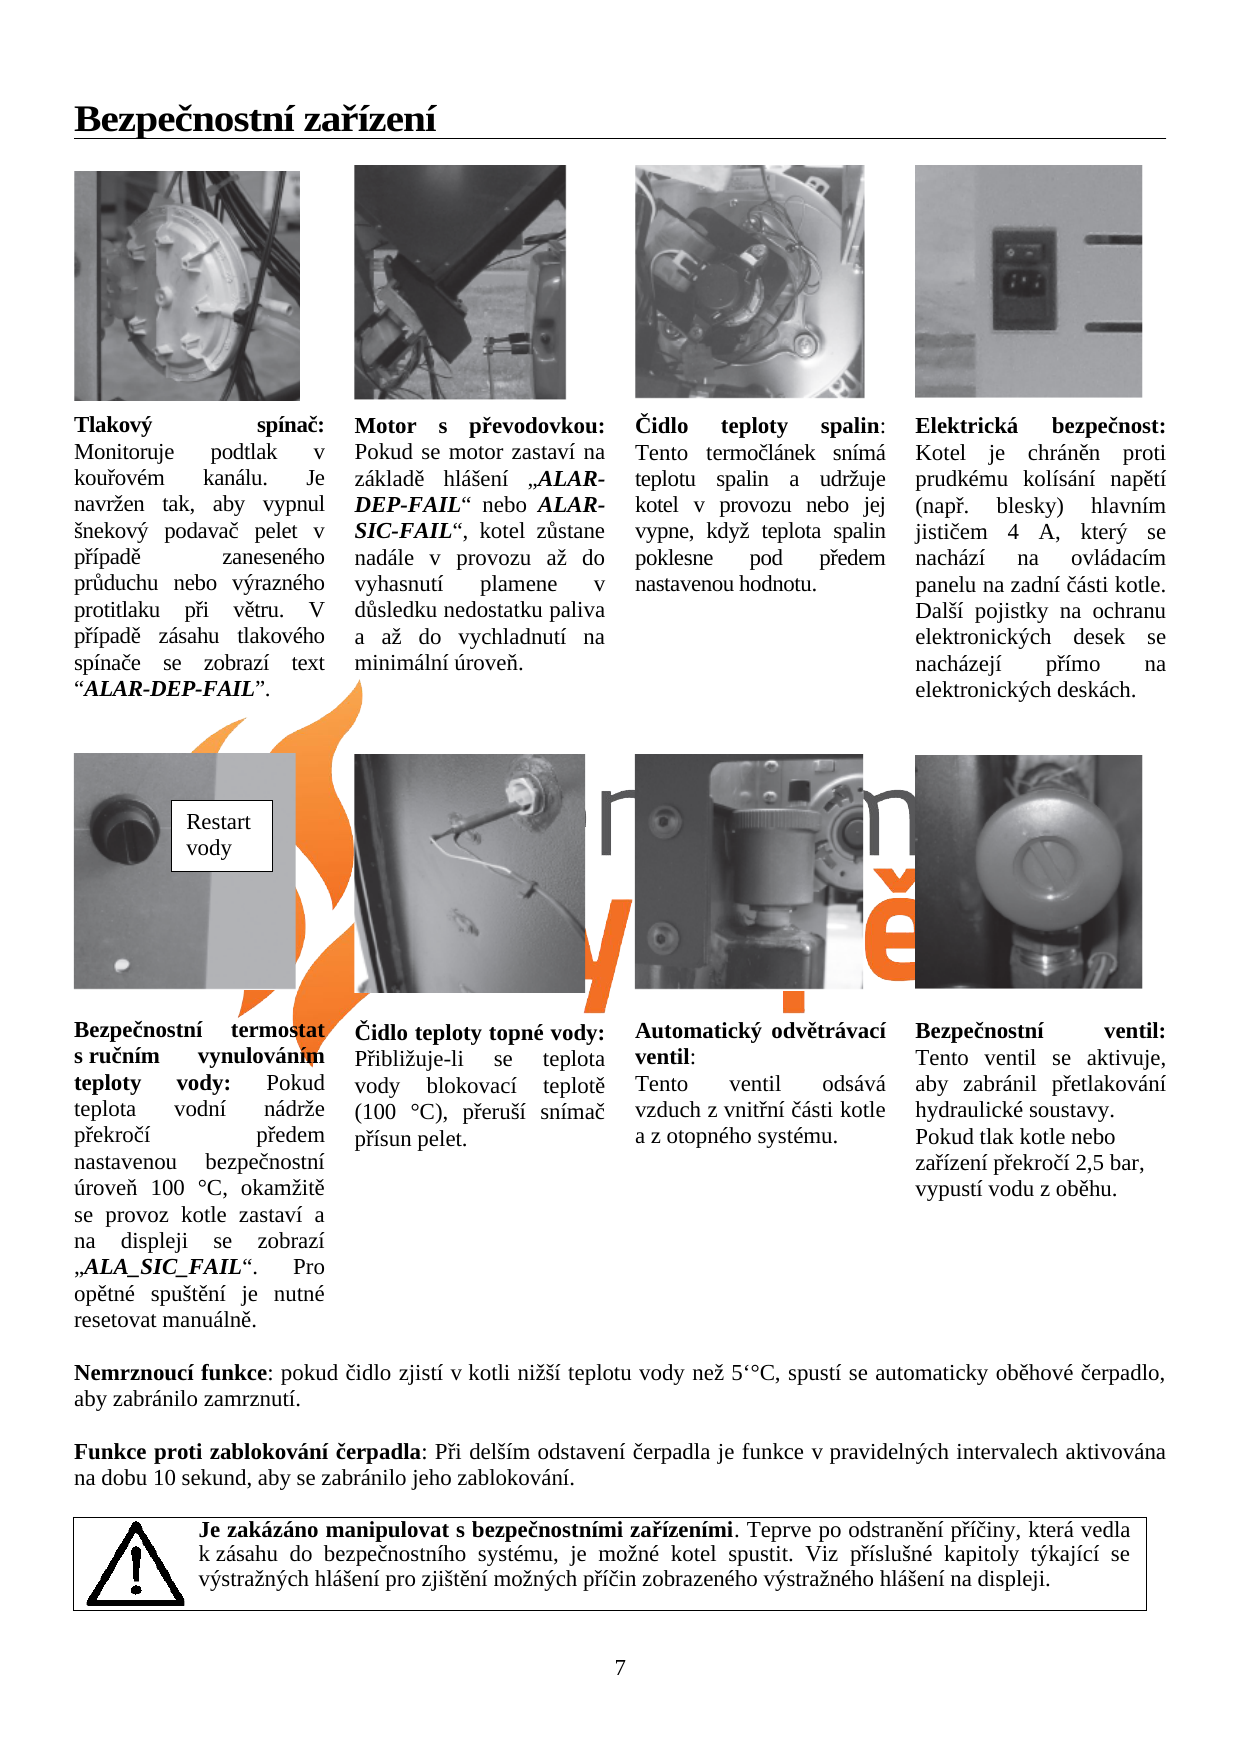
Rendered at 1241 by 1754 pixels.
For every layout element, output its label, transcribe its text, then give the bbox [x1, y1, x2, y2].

table_header Je zakázáno manipulovat s bezpečnostními zařízeními. Teprve po odstranění příčiny, která vedla k zásahu do bezpečnostního systému, je možné kotel spustit. Viz příslušné kapitoly týkající se výstražných hlášení pro zjištění možných příčin zobrazeného výstražného hlášení na displeji. [198, 1518, 1146, 1609]
text Tento ventil odsává vzduch z vnitřní části kotle a z otopného systému. [635, 1069, 886, 1149]
text Čidlo teploty topné vody: Přibližuje-li se teplota vody blokovací teplotě (100 °C), přeruší snímač přísun pelet. [354, 1019, 605, 1151]
text Nemrznoucí funkce: pokud čidlo zjistí v kotli nižší teplotu vody než 5‘°C, spustí se automaticky oběhové čerpadlo, aby zabránilo zamrznutí. [74, 1359, 1166, 1411]
picture [150, 672, 1090, 1082]
text Elektrická bezpečnost: Kotel je chráněn proti prudkému kolísání napětí (např. blesky) hlavním jističem 4 A, který se nachází na ovládacím panelu na zadní části kotle. Další pojistky na ochranu elektronických desek se nacházejí přímo na elektronických deskách. [915, 413, 1166, 702]
text Motor s převodovkou: Pokud se motor zastaví na základě hlášení „ALAR-DEP-FAIL“ nebo ALAR-SIC-FAIL“, kotel zůstane nadále v provozu až do vyhasnutí plamene v důsledku nedostatku paliva a až do vychladnutí na minimální úroveň. [354, 412, 605, 676]
text Funkce proti zablokování čerpadla: Při delším odstavení čerpadla je funkce v pravidelných intervalech aktivována na dobu 10 sekund, aby se zabránilo jeho zablokování. [74, 1438, 1166, 1491]
text Čidlo teploty spalin: Tento termočlánek snímá teplotu spalin a udržuje kotel v provozu nebo jej vypne, když teplota spalin poklesne pod předem nastavenou hodnotu. [635, 412, 886, 597]
text Tlakový spínač: Monitoruje podtlak v kouřovém kanálu. Je navržen tak, aby vypnul šnekový podavač pelet v případě zaneseného průduchu nebo výrazného protitlaku při větru. V případě zásahu tlakového spínače se zobrazí text “ALAR-DEP-FAIL”. [74, 178, 325, 701]
table_header [74, 1518, 198, 1609]
picture [86, 1521, 185, 1606]
text Pokud tlak kotle nebo zařízení překročí 2,5 bar, vypustí vodu z oběhu. [915, 1123, 1166, 1202]
text Bezpečnostní termostat s ručním vynulováním teploty vody: Pokud teplota vodní nádrže překročí předem nastavenou bezpečnostní úroveň 100 °C, okamžitě se provoz kotle zastaví a na displeji se zobrazí „ALA_SIC_FAIL“. Pro opětné spuštění je nutné resetovat manuálně. [74, 1016, 325, 1332]
text Bezpečnostní ventil: Tento ventil se aktivuje, aby zabránil přetlakování hydraulické soustavy. [915, 1017, 1166, 1123]
text Automatický odvětrávací ventil: [635, 1017, 886, 1069]
text Bezpečnostní zařízení [74, 111, 1166, 138]
